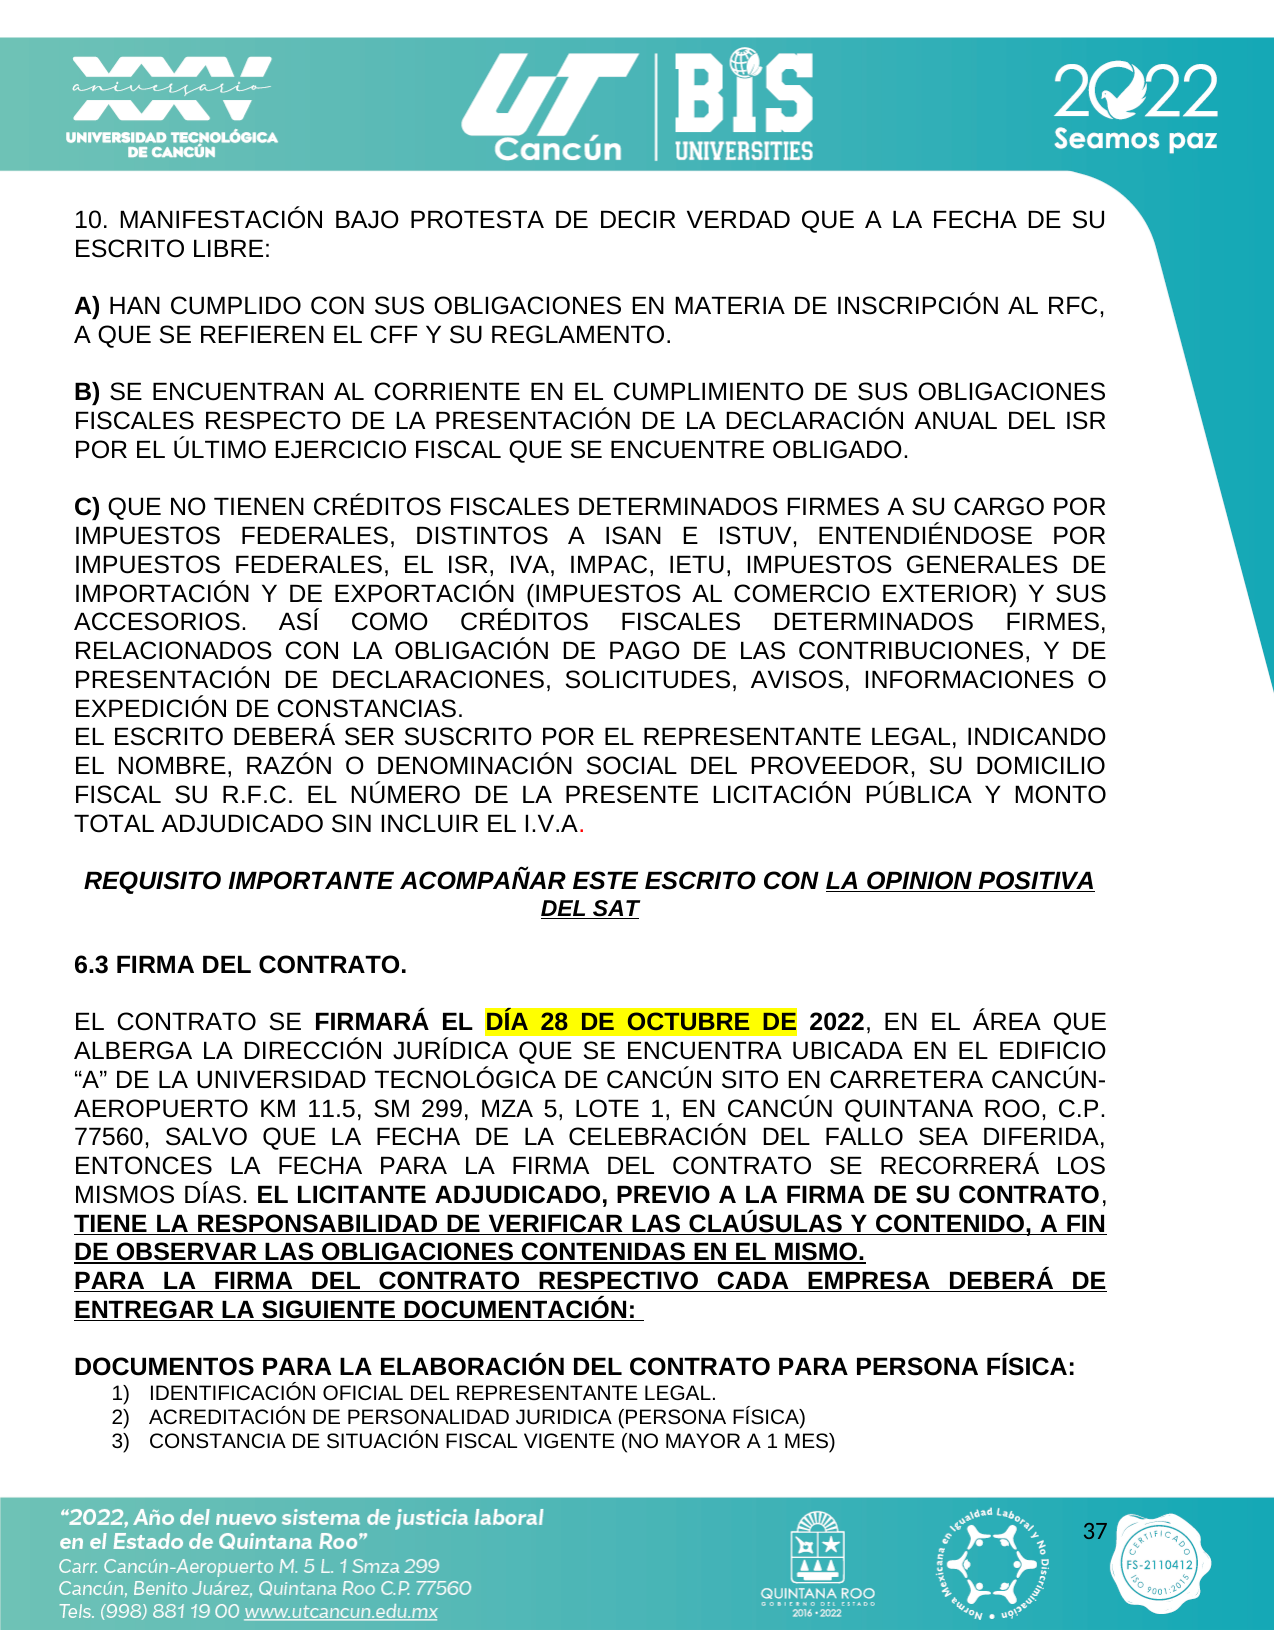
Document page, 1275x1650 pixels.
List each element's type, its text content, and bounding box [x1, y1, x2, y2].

text 6.3 FIRMA DEL CONTRATO. [74, 950, 1107, 979]
text DOCUMENTOS PARA LA ELABORACIÓN DEL CONTRATO PARA PERSONA FÍSICA: [74, 1352, 1107, 1381]
text REQUISITO IMPORTANTE ACOMPAÑAR ESTE ESCRITO CON LA OPINION POSITIVA DEL SAT [74, 866, 1107, 921]
text A) HAN CUMPLIDO CON SUS OBLIGACIONES EN MATERIA DE INSCRIPCIÓN AL RFC, A QUE SE REFIEREN EL CFF Y SU REGLAMENTO. [74, 291, 1107, 348]
list CONSTANCIA DE SITUACIÓN FISCAL VIGENTE (NO MAYOR A 1 MES) [111, 1429, 1107, 1453]
text EL ESCRITO DEBERÁ SER SUSCRITO POR EL REPRESENTANTE LEGAL, INDICANDO EL NOMBRE, RAZÓN O DENOMINACIÓN SOCIAL DEL PROVEEDOR, SU DOMICILIO FISCAL SU R.F.C. EL NÚMERO DE LA PRESENTE LICITACIÓN PÚBLICA Y MONTO TOTAL ADJUDICADO SIN INCLUIR EL I.V.A. [74, 722, 1107, 837]
list ACREDITACIÓN DE PERSONALIDAD JURIDICA (PERSONA FÍSICA) [111, 1405, 1107, 1429]
picture [0, 0, 1274, 1650]
text PARA LA FIRMA DEL CONTRATO RESPECTIVO CADA EMPRESA DEBERÁ DE ENTREGAR LA SIGUIENTE DOCUMENTACIÓN: [74, 1292, 1107, 1324]
text PARA LA FIRMA DEL CONTRATO RESPECTIVO CADA EMPRESA DEBERÁ DE ENTREGAR LA SIGUIENTE DOCUMENTACIÓN: [74, 1266, 1107, 1291]
text B) SE ENCUENTRAN AL CORRIENTE EN EL CUMPLIMIENTO DE SUS OBLIGACIONES FISCALES RESPECTO DE LA PRESENTACIÓN DE LA DECLARACIÓN ANUAL DEL ISR POR EL ÚLTIMO EJERCICIO FISCAL QUE SE ENCUENTRE OBLIGADO. [74, 377, 1107, 463]
text C) QUE NO TIENEN CRÉDITOS FISCALES DETERMINADOS FIRMES A SU CARGO POR IMPUESTOS FEDERALES, DISTINTOS A ISAN E ISTUV, ENTENDIÉNDOSE POR IMPUESTOS FEDERALES, EL ISR, IVA, IMPAC, IETU, IMPUESTOS GENERALES DE IMPORTACIÓN Y DE EXPORTACIÓN (IMPUESTOS AL COMERCIO EXTERIOR) Y SUS ACCESORIOS. ASÍ COMO CRÉDITOS FISCALES DETERMINADOS FIRMES, RELACIONADOS CON LA OBLIGACIÓN DE PAGO DE LAS CONTRIBUCIONES, Y DE PRESENTACIÓN DE DECLARACIONES, SOLICITUDES, AVISOS, INFORMACIONES O EXPEDICIÓN DE CONSTANCIAS. [74, 492, 1107, 722]
list IDENTIFICACIÓN OFICIAL DEL REPRESENTANTE LEGAL. [111, 1381, 1107, 1405]
text EL CONTRATO SE FIRMARÁ EL DÍA 28 DE OCTUBRE DE 2022, EN EL ÁREA QUE ALBERGA LA DIRECCIÓN JURÍDICA QUE SE ENCUENTRA UBICADA EN EL EDIFICIO “A” DE LA UNIVERSIDAD TECNOLÓGICA DE CANCÚN SITO EN CARRETERA CANCÚN-AEROPUERTO KM 11.5, SM 299, MZA 5, LOTE 1, EN CANCÚN QUINTANA ROO, C.P. 77560, SALVO QUE LA FECHA DE LA CELEBRACIÓN DEL FALLO SEA DIFERIDA, ENTONCES LA FECHA PARA LA FIRMA DEL CONTRATO SE RECORRERÁ LOS MISMOS DÍAS. EL LICITANTE ADJUDICADO, PREVIO A LA FIRMA DE SU CONTRATO, TIENE LA RESPONSABILIDAD DE VERIFICAR LAS CLAÚSULAS Y CONTENIDO, A FIN DE OBSERVAR LAS OBLIGACIONES CONTENIDAS EN EL MISMO. [74, 1007, 1107, 1234]
text 10. MANIFESTACIÓN BAJO PROTESTA DE DECIR VERDAD QUE A LA FECHA DE SU ESCRITO LIBRE: [74, 205, 1107, 262]
